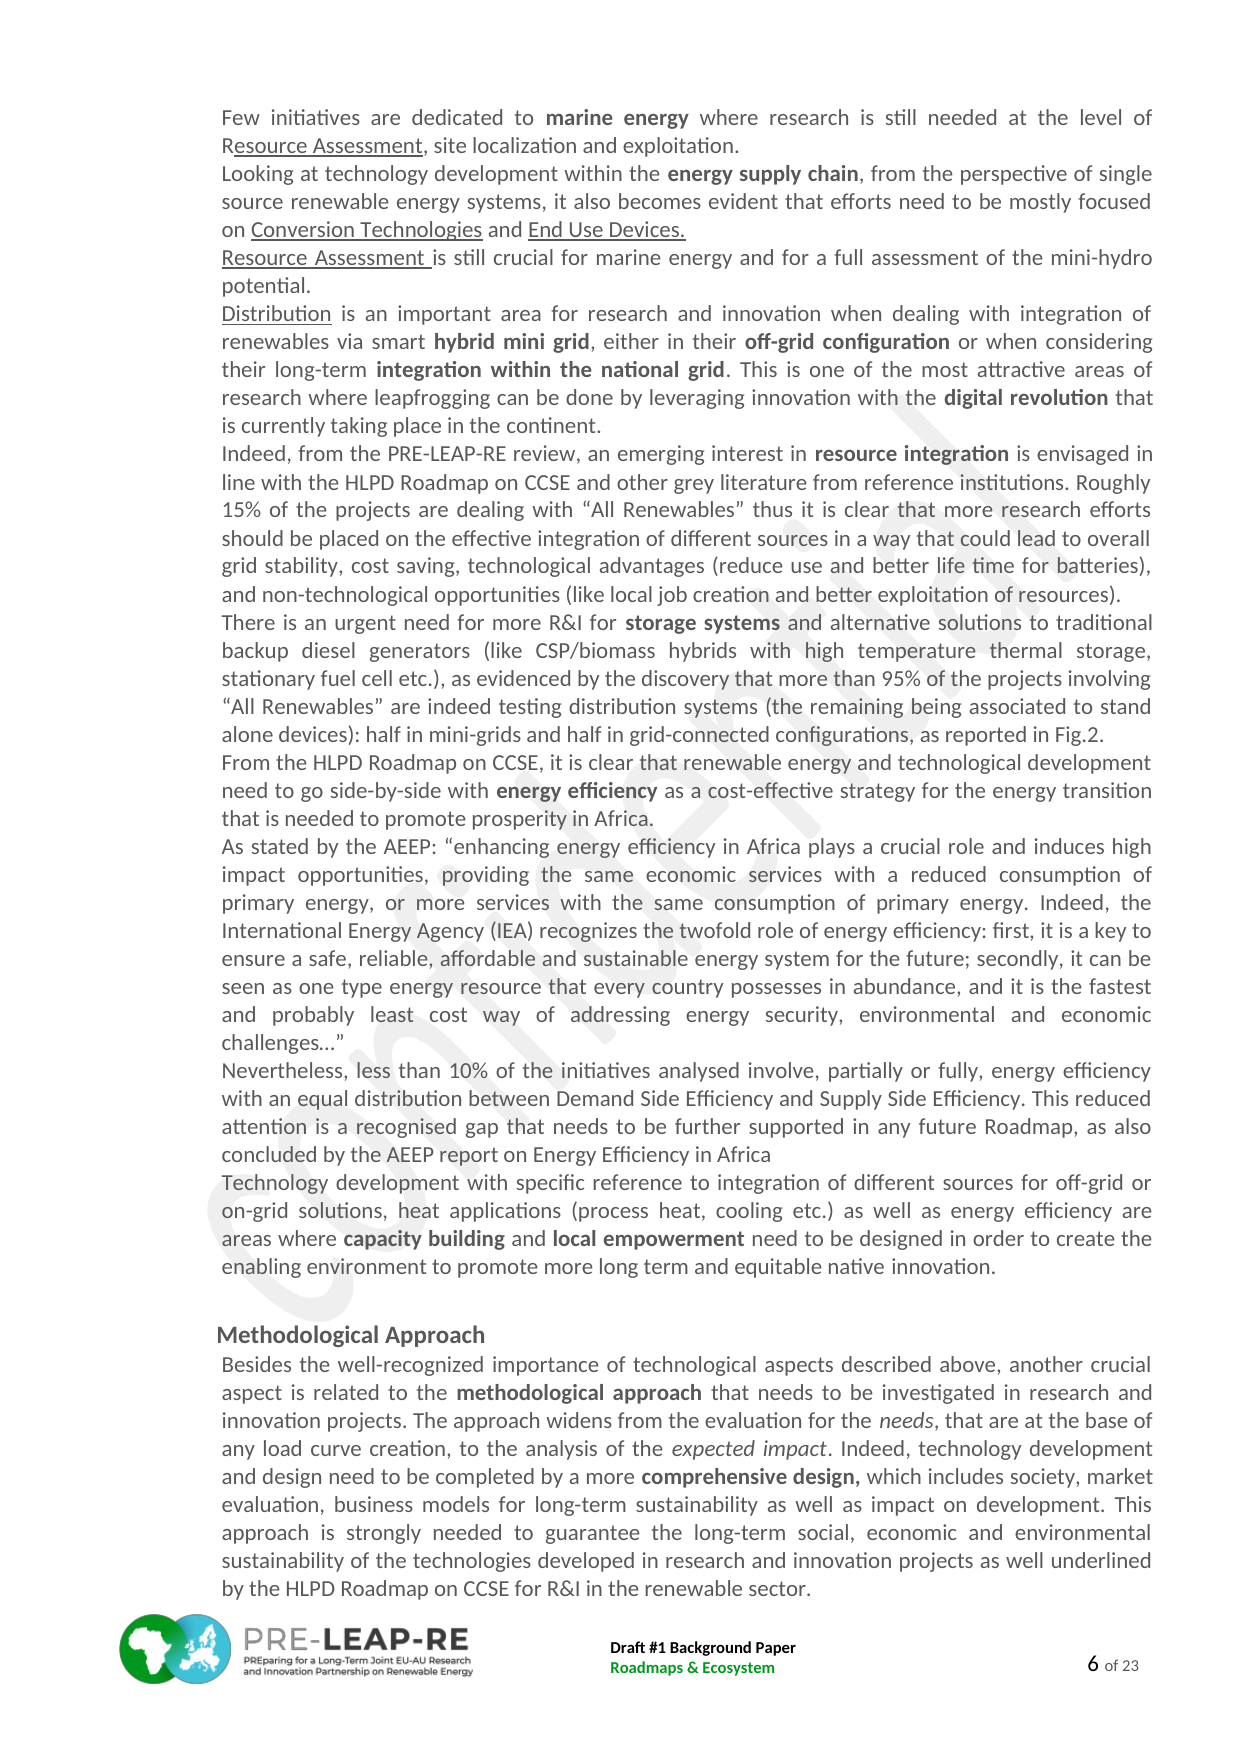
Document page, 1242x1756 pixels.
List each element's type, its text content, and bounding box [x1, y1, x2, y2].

text From the HLPD Roadmap on CCSE, it is clear that renewable energy and technological development need to go side-by-side with energy efficiency as a cost-effective strategy for the energy transition that is needed to promote prosperity in Africa. [221, 748, 1153, 832]
picture [117, 1611, 476, 1686]
text Resource Assessment is still crucial for marine energy and for a full assessment of the mini-hydro potential. [221, 243, 1153, 299]
picture [207, 395, 1077, 1322]
text There is an urgent need for more R&I for storage systems and alternative solutions to traditional backup diesel generators (like CSP/biomass hybrids with high temperature thermal storage, stationary fuel cell etc.), as evidenced by the discovery that more than 95% of the projects involving “All Renewables” are indeed testing distribution systems (the remaining being associated to stand alone devices): half in mini-grids and half in grid-connected configurations, as reported in Fig.2. [221, 608, 1153, 748]
text Indeed, from the PRE-LEAP-RE review, an emerging interest in resource integration is envisaged in line with the HLPD Roadmap on CCSE and other grey literature from reference institutions. Roughly 15% of the projects are dealing with “All Renewables” thus it is clear that more research efforts should be placed on the effective integration of different sources in a way that could lead to overall grid stability, cost saving, technological advantages (reduce use and better life time for batteries), and non-technological opportunities (like local job creation and better exploitation of resources). [221, 439, 1153, 608]
text Few initiatives are dedicated to marine energy where research is still needed at the level of Resource Assessment, site localization and exploitation. [221, 103, 1153, 159]
subtitle Methodological Approach [216, 1319, 1242, 1350]
text Technology development with specific reference to integration of different sources for off-grid or on-grid solutions, heat applications (process heat, cooling etc.) as well as energy efficiency are areas where capacity building and local empowerment need to be designed in order to create the enabling environment to promote more long term and equitable native innovation. [221, 1168, 1154, 1280]
text Nevertheless, less than 10% of the initiatives analysed involve, partially or fully, energy efficiency with an equal distribution between Demand Side Efficiency and Supply Side Efficiency. This reduced attention is a recognised gap that needs to be further supported in any future Roadmap, as also concluded by the AEEP report on Energy Efficiency in Africa [221, 1056, 1153, 1168]
text Looking at technology development within the energy supply chain, from the perspective of single source renewable energy systems, it also becomes evident that efforts need to be mostly focused on Conversion Technologies and End Use Devices. [221, 159, 1153, 243]
text Besides the well-recognized importance of technological aspects described above, another crucial aspect is related to the methodological approach that needs to be investigated in research and innovation projects. The approach widens from the evaluation for the needs, that are at the base of any load curve creation, to the analysis of the expected impact. Indeed, technology development and design need to be completed by a more comprehensive design, which includes society, market evaluation, business models for long-term sustainability as well as impact on development. This approach is strongly needed to guarantee the long-term social, economic and environmental sustainability of the technologies developed in research and innovation projects as well underlined by the HLPD Roadmap on CCSE for R&I in the renewable sector. [221, 1350, 1153, 1602]
text Distribution is an important area for research and innovation when dealing with integration of renewables via smart hybrid mini grid, either in their off-grid configuration or when considering their long-term integration within the national grid. This is one of the most attractive areas of research where leapfrogging can be done by leveraging innovation with the digital revolution that is currently taking place in the continent. [221, 299, 1153, 439]
picture [491, 1637, 904, 1678]
text As stated by the AEEP: “enhancing energy efficiency in Africa plays a crucial role and induces high impact opportunities, providing the same economic services with a reduced consumption of primary energy, or more services with the same consumption of primary energy. Indeed, the International Energy Agency (IEA) recognizes the twofold role of energy efficiency: first, it is a key to ensure a safe, reliable, affordable and sustainable energy system for the future; secondly, it can be seen as one type energy resource that every country possesses in abundance, and it is the fastest and probably least cost way of addressing energy security, environmental and economic challenges…” [221, 832, 1153, 1056]
